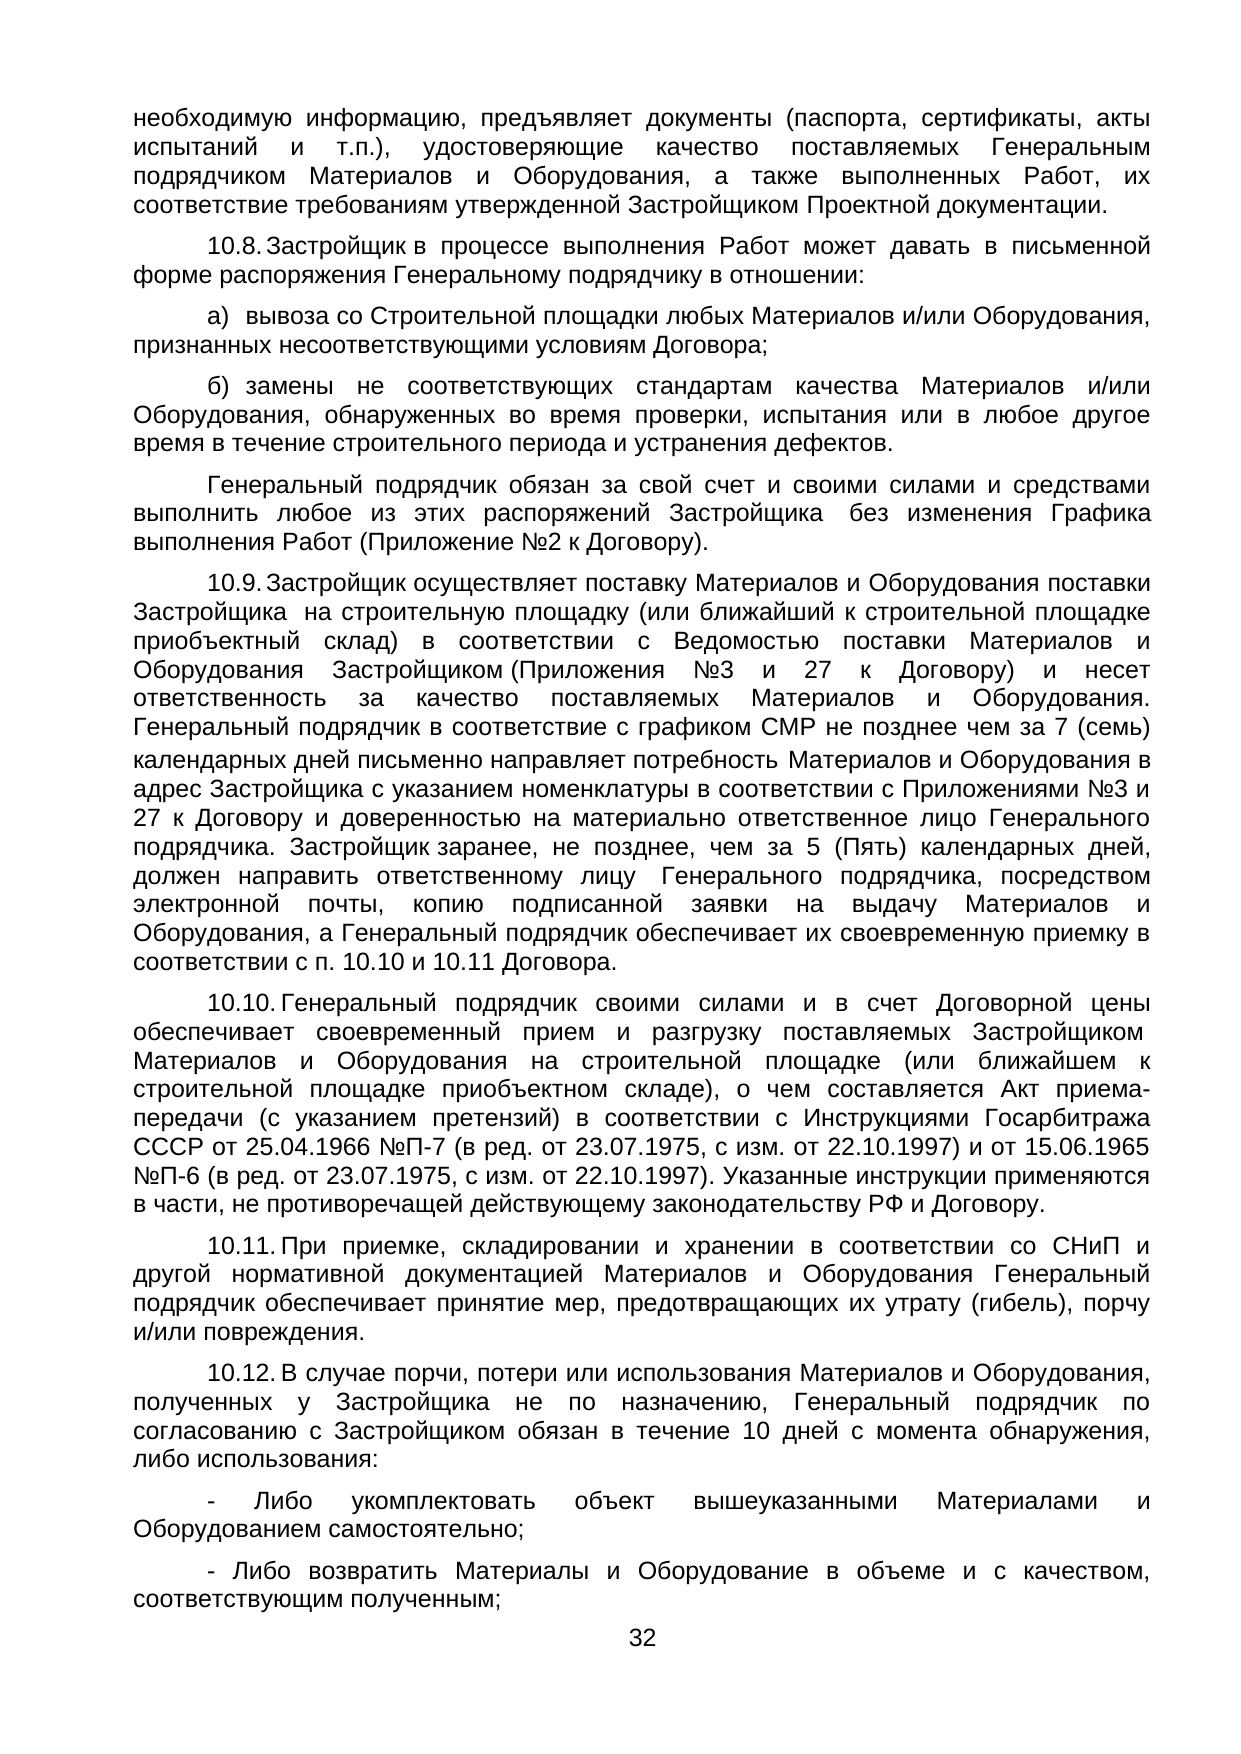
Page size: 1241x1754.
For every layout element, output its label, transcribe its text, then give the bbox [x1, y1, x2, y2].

list В случае порчи, потери или использования Материалов и Оборудования, полученных у Застройщика не по назначению, Генеральный подрядчик по согласованию с Застройщиком обязан в течение 10 дней с момента обнаружения, либо использования: [133, 1358, 1152, 1473]
text - Либо укомплектовать объект вышеуказанными Материалами и Оборудованием самостоятельно; [133, 1486, 1152, 1543]
subtitle Генеральный подрядчик своими силами и в счет Договорной цены обеспечивает своевременный прием и разгрузку поставляемых Застройщиком Материалов и Оборудования на строительной площадке (или ближайшем к строительной площадке приобъектном складе), о чем составляется Акт приема-передачи (с указанием претензий) в соответствии с Инструкциями Госарбитража СССР от 25.04.1966 №П-7 (в ред. от 23.07.1975, с изм. от 22.10.1997) и от 15.06.1965 №П-6 (в ред. от 23.07.1975, с изм. от 22.10.1997). Указанные инструкции применяются в части, не противоречащей действующему законодательству РФ и Договору. [133, 988, 1152, 1218]
text - Либо возвратить Материалы и Оборудование в объеме и с качеством, соответствующим полученным; [133, 1556, 1152, 1613]
subtitle Застройщик осуществляет поставку Материалов и Оборудования поставки Застройщика на строительную площадку (или ближайший к строительной площадке приобъектный склад) в соответствии с Ведомостью поставки Материалов и Оборудования Застройщиком (Приложения №3 и 27 к Договору) и несет ответственность за качество поставляемых Материалов и Оборудования. Генеральный подрядчик в соответствие с графиком СМР не позднее чем за 7 (семь) календарных дней письменно направляет потребность Материалов и Оборудования в адрес Застройщика с указанием номенклатуры в соответствии с Приложениями №3 и 27 к Договору и доверенностью на материально ответственное лицо Генерального подрядчика. Застройщик заранее, не позднее, чем за 5 (Пять) календарных дней, должен направить ответственному лицу Генерального подрядчика, посредством электронной почты, копию подписанной заявки на выдачу Материалов и Оборудования, а Генеральный подрядчик обеспечивает их своевременную приемку в соответствии с п. 10.10 и 10.11 Договора. [133, 568, 1152, 976]
subtitle Застройщик в процессе выполнения Работ может давать в письменной форме распоряжения Генеральному подрядчику в отношении: [133, 231, 1152, 288]
subtitle При приемке, складировании и хранении в соответствии со СНиП и другой нормативной документацией Материалов и Оборудования Генеральный подрядчик обеспечивает принятие мер, предотвращающих их утрату (гибель), порчу и/или повреждения. [133, 1231, 1152, 1346]
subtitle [133, 103, 1152, 218]
text а) вывоза со Строительной площадки любых Материалов и/или Оборудования, признанных несоответствующими условиям Договора; [133, 301, 1152, 358]
text Генеральный подрядчик обязан за свой счет и своими силами и средствами выполнить любое из этих распоряжений Застройщика без изменения Графика выполнения Работ (Приложение №2 к Договору). [133, 470, 1152, 556]
text б) замены не соответствующих стандартам качества Материалов и/или Оборудования, обнаруженных во время проверки, испытания или в любое другое время в течение строительного периода и устранения дефектов. [133, 371, 1152, 457]
